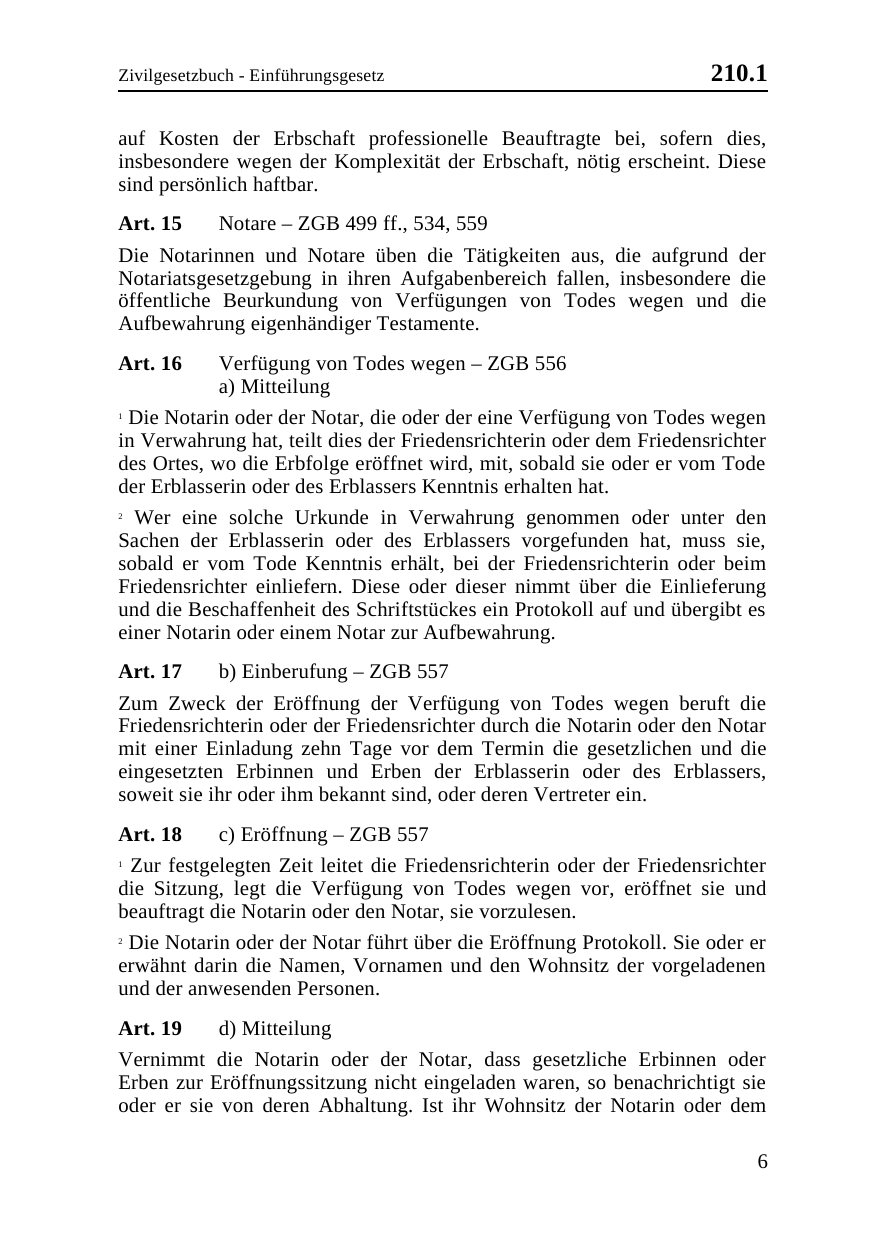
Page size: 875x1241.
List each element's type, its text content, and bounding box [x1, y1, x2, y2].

text Art. 17 b) Einberufung – ZGB 557 [118, 660, 768, 683]
text Art. 18 c) Eröffnung – ZGB 557 [118, 823, 768, 846]
text Art. 16 Verfügung von Todes wegen – ZGB 556 a) Mitteilung [118, 352, 768, 398]
text Die Notarinnen und Notare üben die Tätigkeiten aus, die aufgrund der Notariatsgesetzgebung in ihren Aufgabenbereich fallen, insbesondere die öffentliche Beurkundung von Verfügungen von Todes wegen und die Aufbewahrung eigenhändiger Testamente. [118, 244, 768, 335]
text 1 Die Notarin oder der Notar, die oder der eine Verfügung von Todes wegen in Verwahrung hat, teilt dies der Friedensrichterin oder dem Friedensrichter des Ortes, wo die Erbfolge eröffnet wird, mit, sobald sie oder er vom Tode der Erblasserin oder des Erblassers Kenntnis erhalten hat. [118, 406, 768, 498]
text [118, 1048, 768, 1117]
text Art. 15 Notare – ZGB 499 ff., 534, 559 [118, 212, 768, 235]
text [118, 127, 768, 196]
text 1 Zur festgelegten Zeit leitet die Friedensrichterin oder der Friedensrichter die Sitzung, legt die Verfügung von Todes wegen vor, eröffnet sie und beauftragt die Notarin oder den Notar, sie vorzulesen. [118, 854, 768, 923]
text 2 Wer eine solche Urkunde in Verwahrung genommen oder unter den Sachen der Erblasserin oder des Erblassers vorgefunden hat, muss sie, sobald er vom Tode Kenntnis erhält, bei der Friedensrichterin oder beim Friedensrichter einliefern. Diese oder dieser nimmt über die Einlieferung und die Beschaffenheit des Schriftstückes ein Protokoll auf und übergibt es einer Notarin oder einem Notar zur Aufbewahrung. [118, 506, 768, 644]
text Art. 19 d) Mitteilung [118, 1017, 768, 1039]
text Zum Zweck der Eröffnung der Verfügung von Todes wegen beruft die Friedensrichterin oder der Friedensrichter durch die Notarin oder den Notar mit einer Einladung zehn Tage vor dem Termin die gesetzlichen und die eingesetzten Erbinnen und Erben der Erblasserin oder des Erblassers, soweit sie ihr oder ihm bekannt sind, oder deren Vertreter ein. [118, 692, 768, 806]
text 2 Die Notarin oder der Notar führt über die Eröffnung Protokoll. Sie oder er erwähnt darin die Namen, Vornamen und den Wohnsitz der vorgeladenen und der anwesenden Personen. [118, 931, 768, 1000]
